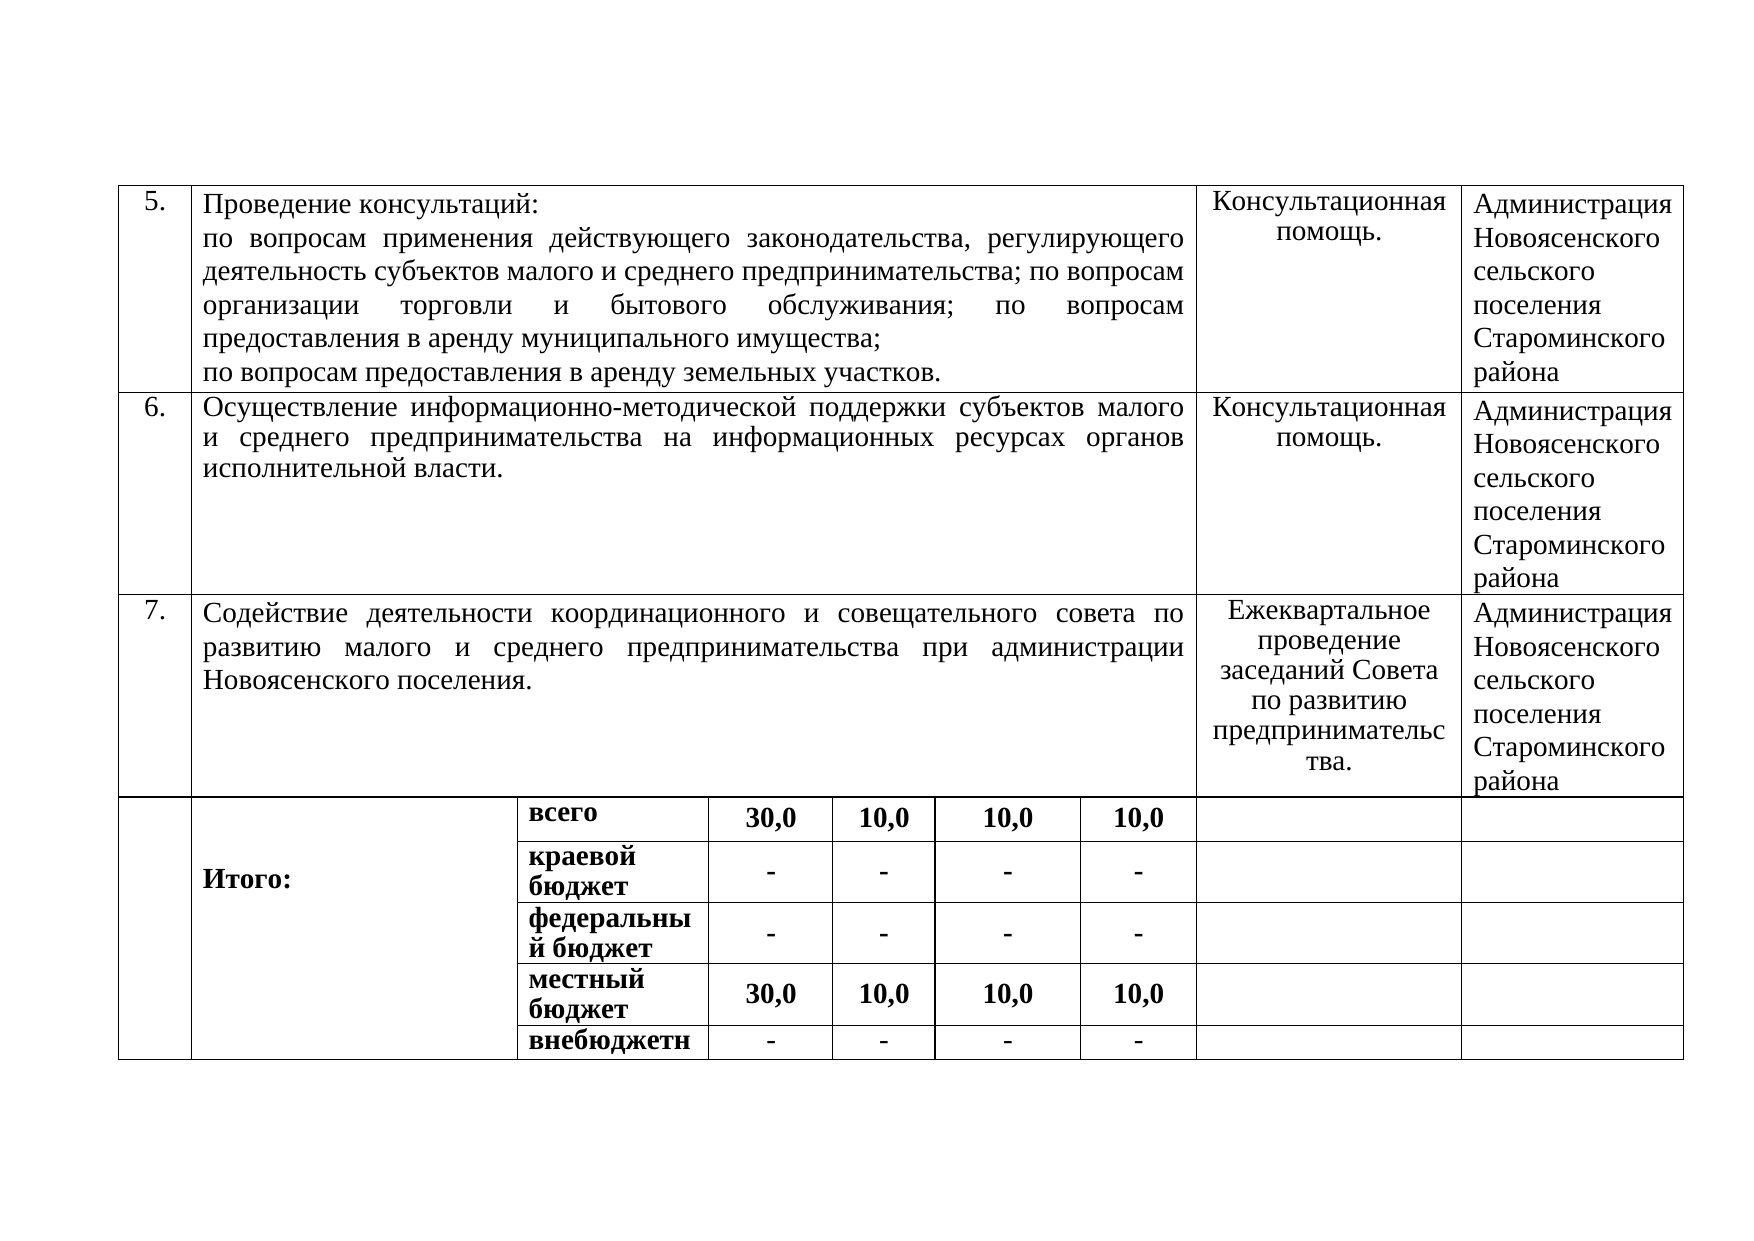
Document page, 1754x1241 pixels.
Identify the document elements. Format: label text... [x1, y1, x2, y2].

table_cell - [709, 1026, 832, 1059]
table_cell [1197, 964, 1461, 1024]
table_cell 10,0 [833, 964, 934, 1024]
table_cell всего [518, 798, 708, 841]
table_cell [1462, 903, 1683, 963]
table_cell 10,0 [1081, 964, 1196, 1024]
table_cell 30,0 [709, 798, 832, 841]
table_cell Итого: [192, 798, 517, 1059]
table_cell [1197, 1026, 1461, 1059]
table_cell [1462, 964, 1683, 1024]
table_cell местный бюджет [518, 964, 708, 1024]
table_cell - [936, 903, 1080, 963]
table_cell 10,0 [1081, 798, 1196, 841]
table_cell 10,0 [833, 798, 934, 841]
table_cell - [936, 1026, 1080, 1059]
table_cell краевой бюджет [518, 842, 708, 902]
table_cell - [1081, 903, 1196, 963]
table_cell [1197, 903, 1461, 963]
table_cell Ежеквартальное проведение заседаний Совета по развитию предпринимательства. [1197, 595, 1461, 796]
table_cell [1462, 186, 1683, 392]
table_cell - [1081, 1026, 1196, 1059]
table_cell Администрация Новоясенского сельского поселения Староминского района [1462, 393, 1683, 594]
table_cell [1197, 798, 1461, 841]
table_cell Проведение консультаций: по вопросам применения действующего законодательства, регулирующего деятельность субъектов малого и среднего предпринимательства; по вопросам организации торговли и бытового обслуживания; по вопросам предоставления в аренду муниципального имущества; по вопросам предоставления в аренду земельных участков. [192, 186, 1196, 392]
table_cell 6. [119, 393, 191, 594]
table_cell - [833, 903, 934, 963]
table_cell - [833, 1026, 934, 1059]
table_cell - [709, 903, 832, 963]
table_cell [1462, 842, 1683, 902]
table_cell Консультационная помощь. [1197, 393, 1461, 594]
table_cell Осуществление информационно-методической поддержки субъектов малого и среднего предпринимательства на информационных ресурсах органов исполнительной власти. [192, 393, 1196, 594]
table_cell 30,0 [709, 964, 832, 1024]
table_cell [1197, 186, 1461, 392]
table_cell 10,0 [936, 964, 1080, 1024]
table_cell [1197, 842, 1461, 902]
table_cell 5. [119, 186, 191, 392]
table_cell - [709, 842, 832, 902]
table_cell [1462, 1026, 1683, 1059]
table_cell 7. [119, 595, 191, 796]
table_cell Содействие деятельности координационного и совещательного совета по развитию малого и среднего предпринимательства при администрации Новоясенского поселения. [192, 595, 1196, 796]
table_cell - [936, 842, 1080, 902]
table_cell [518, 1026, 708, 1059]
table_cell федеральный бюджет [518, 903, 708, 963]
table_cell 10,0 [936, 798, 1080, 841]
table_cell [119, 798, 191, 1059]
table_cell Администрация Новоясенского сельского поселения Староминского района [1462, 595, 1683, 796]
table_cell [1462, 798, 1683, 841]
table_cell - [833, 842, 934, 902]
table_cell - [1081, 842, 1196, 902]
